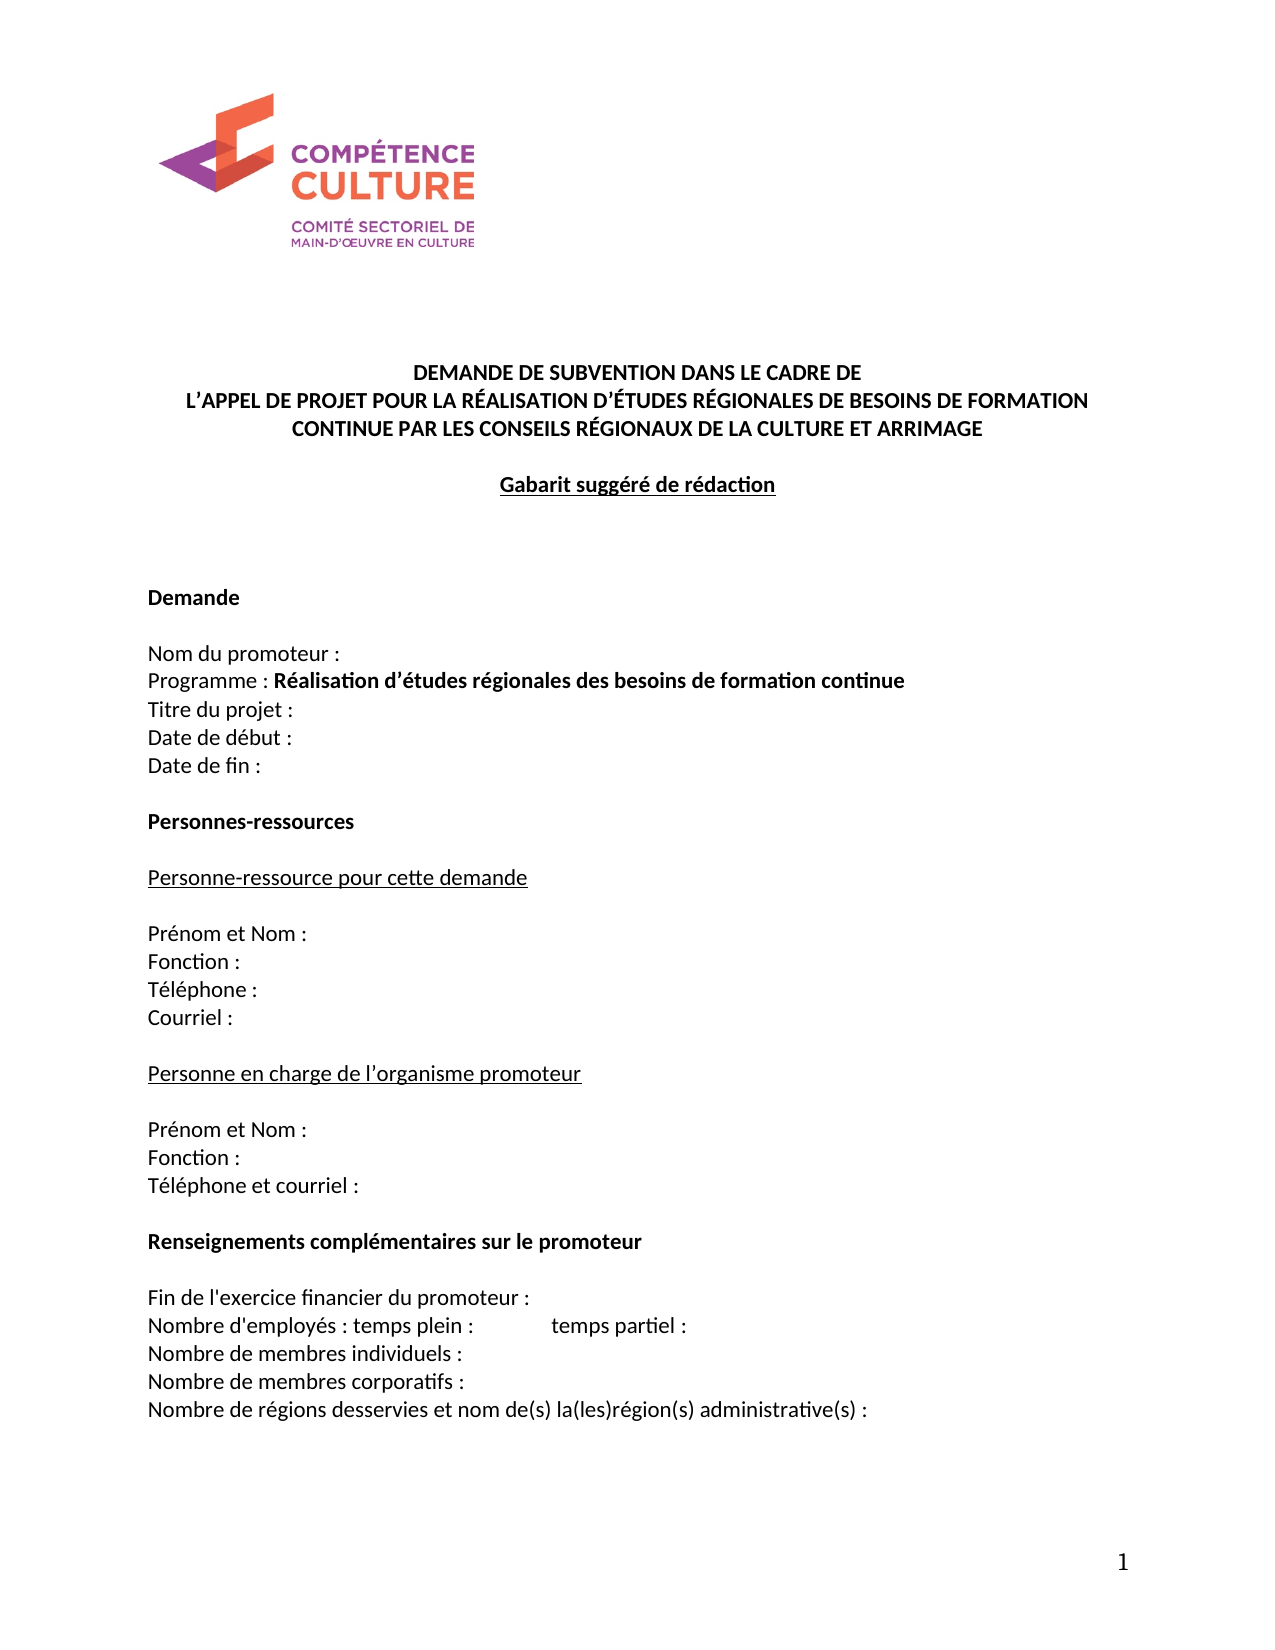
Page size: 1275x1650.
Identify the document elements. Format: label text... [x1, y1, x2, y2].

text Personne en charge de l’organisme promoteur [148, 1059, 1127, 1087]
picture [158, 93, 474, 247]
text Fonction : [148, 947, 1127, 975]
text Titre du projet : [148, 695, 1127, 723]
text Personne-ressource pour cette demande [148, 863, 1127, 891]
text Programme : Réalisation d’études régionales des besoins de formation continue [148, 667, 1127, 695]
text Demande [148, 583, 1127, 611]
text Date de fin : [148, 751, 1127, 779]
text L’APPEL DE PROJET POUR LA RÉALISATION D’ÉTUDES RÉGIONALES DE BESOINS DE FORMATION CONTINUE PAR LES CONSEILS RÉGIONAUX DE LA CULTURE ET ARRIMAGE [148, 386, 1127, 442]
text Courriel : [148, 1003, 1127, 1031]
text Personnes-ressources [148, 807, 1127, 835]
text Prénom et Nom : [148, 1115, 1127, 1143]
text Prénom et Nom : [148, 919, 1127, 947]
text Téléphone et courriel : [148, 1171, 1127, 1199]
text Renseignements complémentaires sur le promoteur [148, 1227, 1127, 1255]
text Nombre de membres individuels : [148, 1339, 1127, 1367]
text Nombre de membres corporatifs : [148, 1367, 1127, 1395]
text DEMANDE DE SUBVENTION DANS LE CADRE DE [148, 358, 1127, 386]
text Fin de l'exercice financier du promoteur : [148, 1283, 1127, 1311]
text Nom du promoteur : [148, 639, 1127, 667]
text Date de début : [148, 723, 1127, 751]
text Nombre d'employés : temps plein : temps partiel : [148, 1311, 1127, 1339]
text Nombre de régions desservies et nom de(s) la(les)région(s) administrative(s) : [148, 1395, 1127, 1423]
text Téléphone : [148, 975, 1127, 1003]
text Fonction : [148, 1143, 1127, 1171]
text Gabarit suggéré de rédaction [148, 471, 1127, 498]
